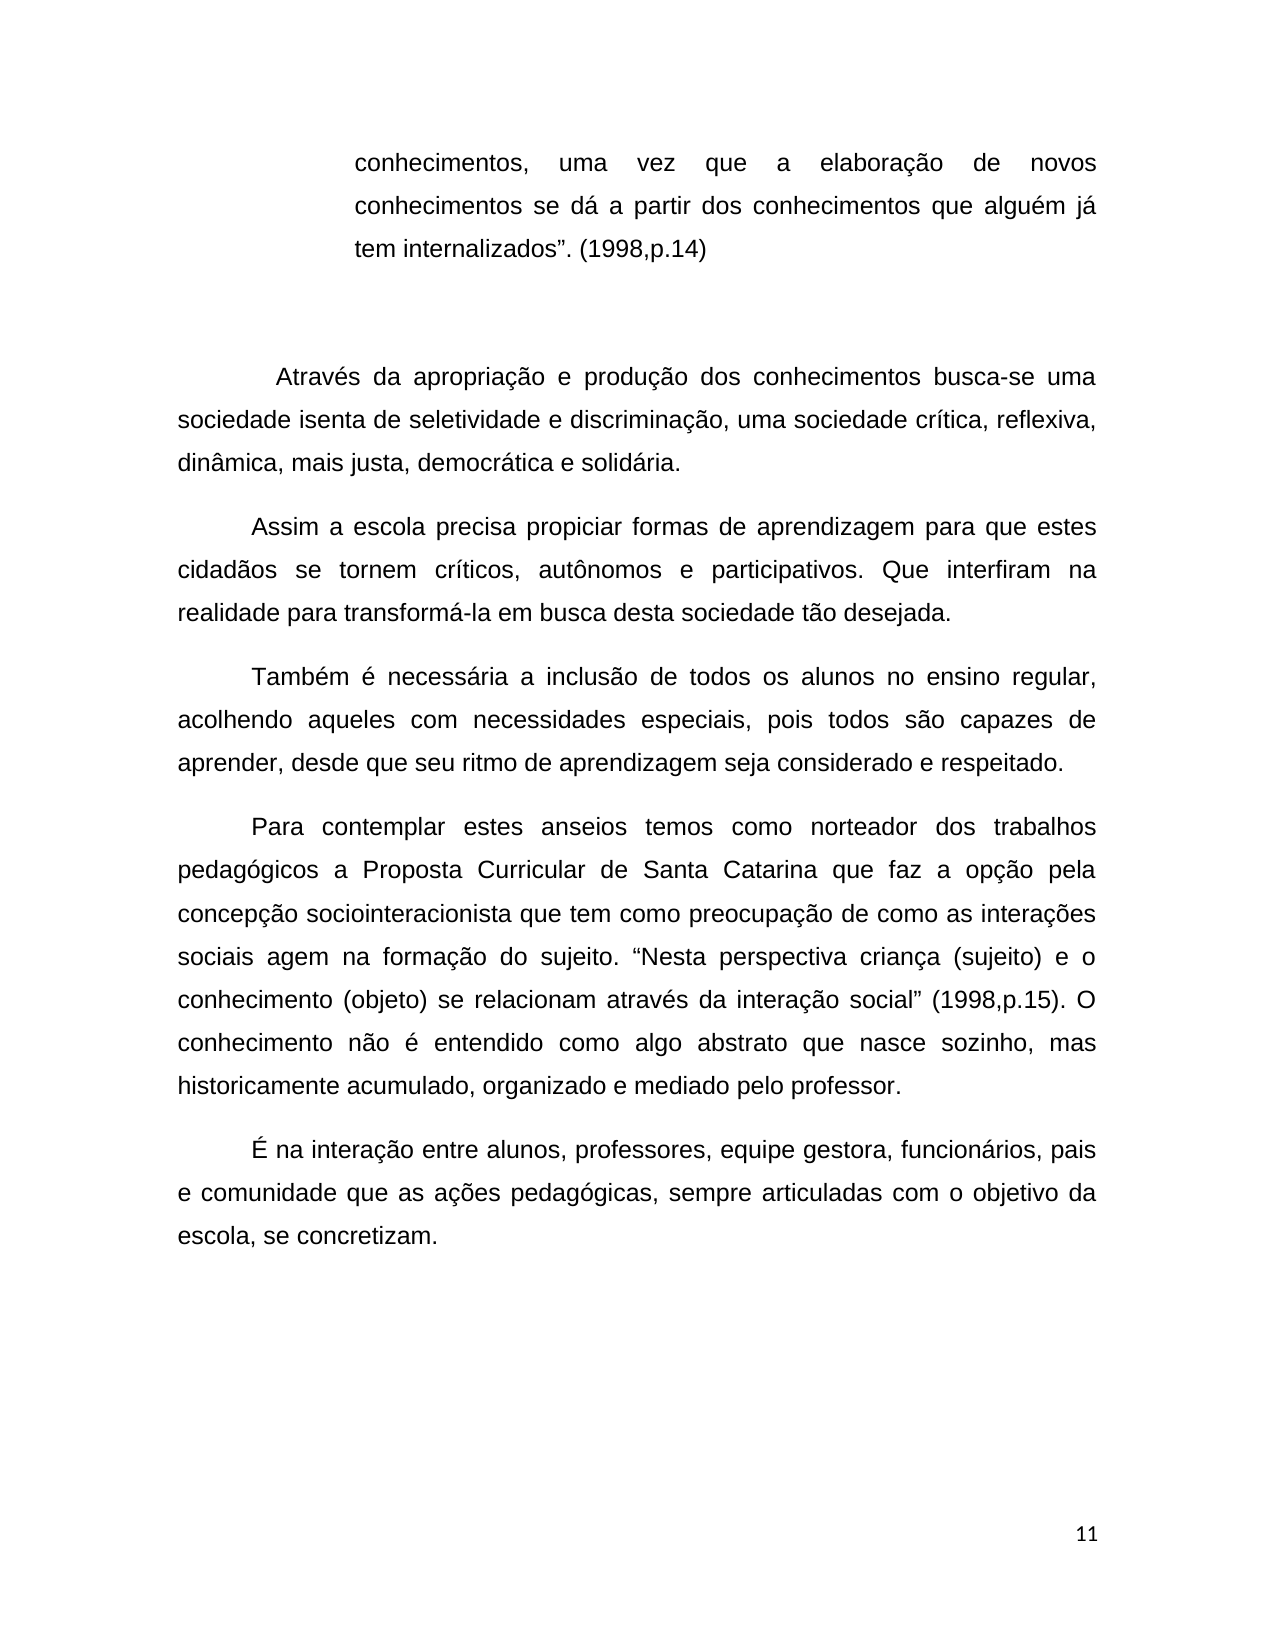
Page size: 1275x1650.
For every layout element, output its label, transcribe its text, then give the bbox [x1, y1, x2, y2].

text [354, 148, 1098, 263]
text Assim a escola precisa propiciar formas de aprendizagem para que estes cidadãos se tornem críticos, autônomos e participativos. Que interfiram na realidade para transformá-la em busca desta sociedade tão desejada. [177, 512, 1098, 627]
text É na interação entre alunos, professores, equipe gestora, funcionários, pais e comunidade que as ações pedagógicas, sempre articuladas com o objetivo da escola, se concretizam. [177, 1135, 1098, 1250]
text Também é necessária a inclusão de todos os alunos no ensino regular, acolhendo aqueles com necessidades especiais, pois todos são capazes de aprender, desde que seu ritmo de aprendizagem seja considerado e respeitado. [177, 662, 1098, 777]
text Para contemplar estes anseios temos como norteador dos trabalhos pedagógicos a Proposta Curricular de Santa Catarina que faz a opção pela concepção sociointeracionista que tem como preocupação de como as interações sociais agem na formação do sujeito. “Nesta perspectiva criança (sujeito) e o conhecimento (objeto) se relacionam através da interação social” (1998,p.15). O conhecimento não é entendido como algo abstrato que nasce sozinho, mas historicamente acumulado, organizado e mediado pelo professor. [177, 812, 1098, 1100]
text Através da apropriação e produção dos conhecimentos busca-se uma sociedade isenta de seletividade e discriminação, uma sociedade crítica, reflexiva, dinâmica, mais justa, democrática e solidária. [177, 362, 1098, 477]
